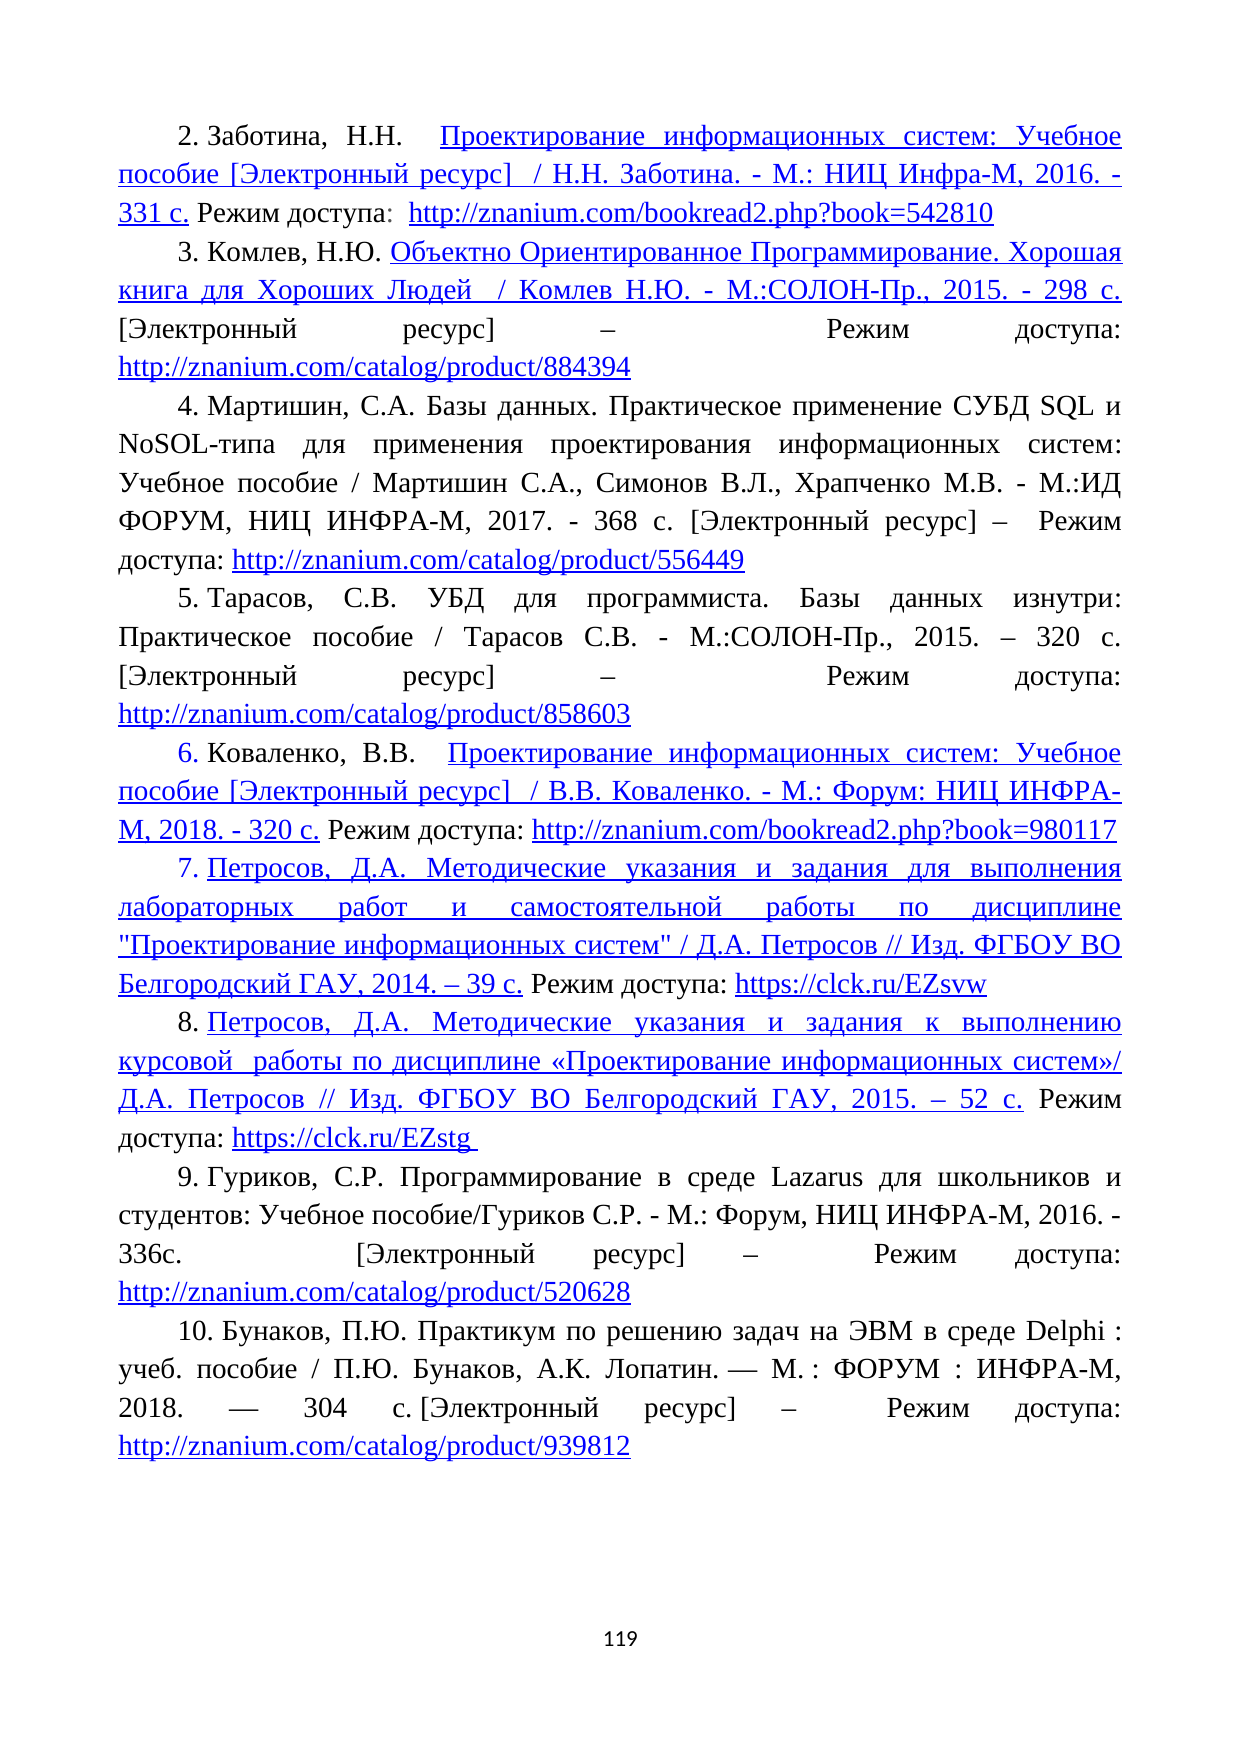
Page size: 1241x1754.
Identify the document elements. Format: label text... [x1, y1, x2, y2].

list Бунаков, П.Ю. Практикум по решению задач на ЭВМ в среде Delphi : учеб. пособие / П.Ю. Бунаков, А.К. Лопатин. — М. : ФОРУМ : ИНФРА-М, 2018. — 304 с. [Электронный ресурс] – Режим доступа: http://znanium.com/catalog/product/939812 [118, 1313, 1122, 1462]
list Коваленко, В.В. Проектирование информационных систем: Учебное пособие [Электронный ресурс] / В.В. Коваленко. - М.: Форум: НИЦ ИНФРА-М, 2018. - 320 с. Режим доступа: http://znanium.com/bookread2.php?book=980117 [118, 735, 1122, 773]
list Коваленко, В.В. Проектирование информационных систем: Учебное пособие [Электронный ресурс] / В.В. Коваленко. - М.: Форум: НИЦ ИНФРА-М, 2018. - 320 с. Режим доступа: http://znanium.com/bookread2.php?book=980117 [118, 807, 1122, 845]
list Петросов, Д.А. Методические указания и задания для выполнения лабораторных работ и самостоятельной работы по дисциплине "Проектирование информационных систем" / Д.А. Петросов // Изд. ФГБОУ ВО Белгородский ГАУ, 2014. – 39 с. Режим доступа: https://clck.ru/EZsvw [118, 920, 1122, 956]
list Заботина, Н.Н. Проектирование информационных систем: Учебное пособие [Электронный ресурс] / Н.Н. Заботина. - М.: НИЦ Инфра-М, 2016. - 331 с. Режим доступа: http://znanium.com/bookread2.php?book=542810 [118, 118, 1122, 157]
list Мартишин, С.А. Базы данных. Практическое применение СУБД SQL и NoSOL-типа для применения проектирования информационных систем: Учебное пособие / Мартишин С.А., Симонов В.Л., Храпченко М.В. - М.:ИД ФОРУМ, НИЦ ИНФРА-М, 2017. - 368 с. [Электронный ресурс] – Режим доступа: http://znanium.com/catalog/product/556449 [118, 388, 1122, 426]
list Заботина, Н.Н. Проектирование информационных систем: Учебное пособие [Электронный ресурс] / Н.Н. Заботина. - М.: НИЦ Инфра-М, 2016. - 331 с. Режим доступа: http://znanium.com/bookread2.php?book=542810 [118, 190, 1122, 229]
list Комлев, Н.Ю. Объектно Ориентированное Программирование. Хорошая книга для Хороших Людей / Комлев Н.Ю. - М.:СОЛОН-Пр., 2015. - 298 с. [Электронный ресурс] – Режим доступа: http://znanium.com/catalog/product/884394 [118, 303, 1122, 383]
list Петросов, Д.А. Методические указания и задания для выполнения лабораторных работ и самостоятельной работы по дисциплине "Проектирование информационных систем" / Д.А. Петросов // Изд. ФГБОУ ВО Белгородский ГАУ, 2014. – 39 с. Режим доступа: https://clck.ru/EZsvw [118, 850, 1122, 918]
list Комлев, Н.Ю. Объектно Ориентированное Программирование. Хорошая книга для Хороших Людей / Комлев Н.Ю. - М.:СОЛОН-Пр., 2015. - 298 с. [Электронный ресурс] – Режим доступа: http://znanium.com/catalog/product/884394 [118, 234, 1122, 301]
list Мартишин, С.А. Базы данных. Практическое применение СУБД SQL и NoSOL-типа для применения проектирования информационных систем: Учебное пособие / Мартишин С.А., Симонов В.Л., Храпченко М.В. - М.:ИД ФОРУМ, НИЦ ИНФРА-М, 2017. - 368 с. [Электронный ресурс] – Режим доступа: http://znanium.com/catalog/product/556449 [118, 498, 1122, 576]
list Петросов, Д.А. Методические указания и задания к выполнению курсовой работы по дисциплине «Проектирование информационных систем»/ Д.А. Петросов // Изд. ФГБОУ ВО Белгородский ГАУ, 2015. – 52 с. Режим доступа: https://clck.ru/EZstg [118, 1074, 1122, 1154]
list Гуриков, С.Р. Программирование в среде Lazarus для школьников и студентов: Учебное пособие/Гуриков С.Р. - М.: Форум, НИЦ ИНФРА-М, 2016. - 336с. [Электронный ресурс] – Режим доступа: http://znanium.com/catalog/product/520628 [118, 1159, 1122, 1308]
list Тарасов, С.В. УБД для программиста. Базы данных изнутри: Практическое пособие / Тарасов С.В. - М.:СОЛОН-Пр., 2015. – 320 с. [Электронный ресурс] – Режим доступа: http://znanium.com/catalog/product/858603 [118, 653, 1122, 730]
list Петросов, Д.А. Методические указания и задания к выполнению курсовой работы по дисциплине «Проектирование информационных систем»/ Д.А. Петросов // Изд. ФГБОУ ВО Белгородский ГАУ, 2015. – 52 с. Режим доступа: https://clck.ru/EZstg [118, 1004, 1122, 1072]
list Петросов, Д.А. Методические указания и задания для выполнения лабораторных работ и самостоятельной работы по дисциплине "Проектирование информационных систем" / Д.А. Петросов // Изд. ФГБОУ ВО Белгородский ГАУ, 2014. – 39 с. Режим доступа: https://clck.ru/EZsvw [118, 958, 1122, 999]
list Тарасов, С.В. УБД для программиста. Базы данных изнутри: Практическое пособие / Тарасов С.В. - М.:СОЛОН-Пр., 2015. – 320 с. [Электронный ресурс] – Режим доступа: http://znanium.com/catalog/product/858603 [118, 581, 1122, 619]
